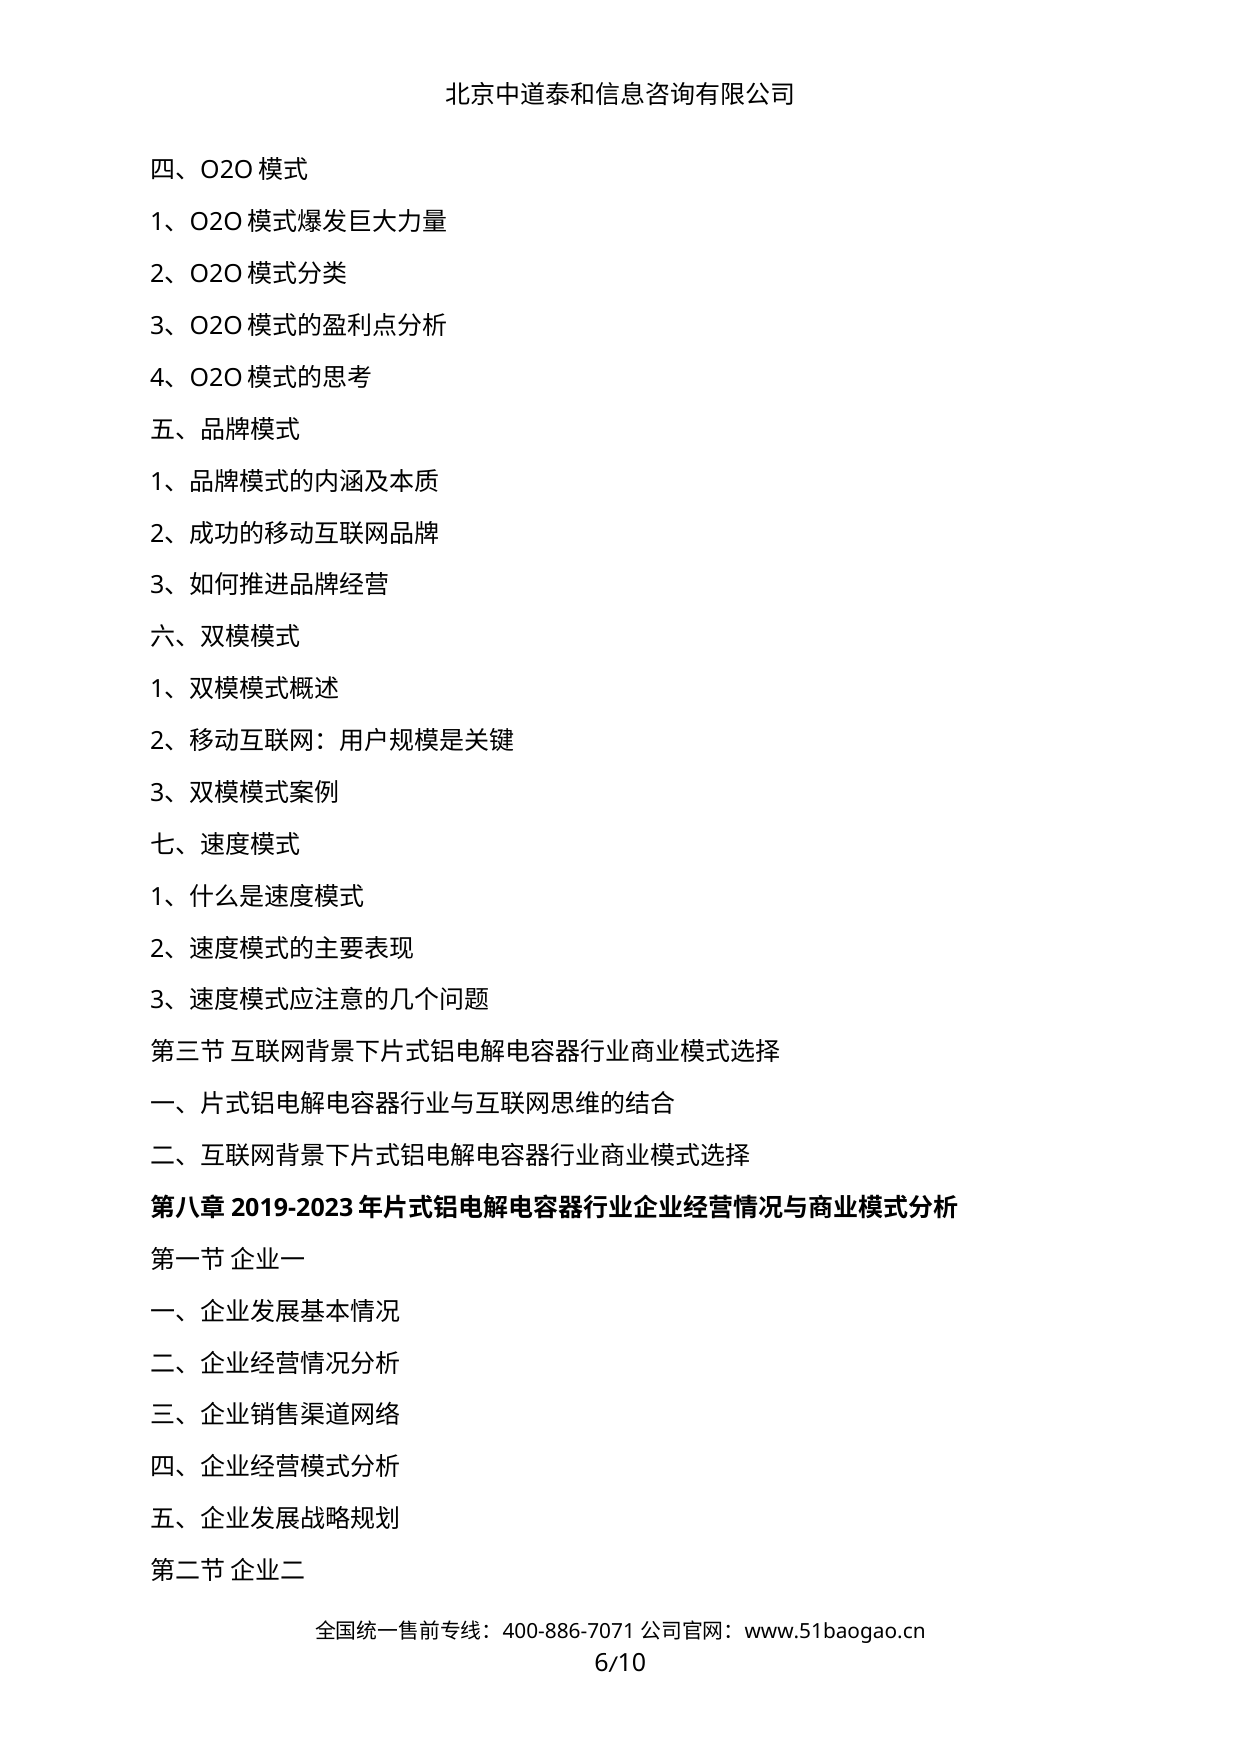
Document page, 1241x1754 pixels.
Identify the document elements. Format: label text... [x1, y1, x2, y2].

text 2、O2O模式分类 [150, 254, 1090, 290]
text 4、O2O模式的思考 [150, 357, 1090, 394]
text 第八章 2019-2023年片式铝电解电容器行业企业经营情况与商业模式分析 [150, 1187, 1090, 1224]
text 2、移动互联网：用户规模是关键 [150, 721, 1090, 757]
text 五、品牌模式 [150, 409, 1090, 446]
text 六、双模模式 [150, 617, 1090, 653]
text 第二节 企业二 [150, 1551, 1090, 1587]
text 3、速度模式应注意的几个问题 [150, 980, 1090, 1016]
text 五、企业发展战略规划 [150, 1499, 1090, 1535]
text 3、双模模式案例 [150, 772, 1090, 809]
text 四、O2O模式 [150, 150, 1090, 186]
text 二、互联网背景下片式铝电解电容器行业商业模式选择 [150, 1136, 1090, 1172]
text 3、如何推进品牌经营 [150, 565, 1090, 601]
text 1、O2O模式爆发巨大力量 [150, 202, 1090, 238]
text 3、O2O模式的盈利点分析 [150, 306, 1090, 342]
text 1、双模模式概述 [150, 669, 1090, 705]
text 第三节 互联网背景下片式铝电解电容器行业商业模式选择 [150, 1032, 1090, 1068]
text 七、速度模式 [150, 824, 1090, 861]
text 四、企业经营模式分析 [150, 1447, 1090, 1483]
text 1、品牌模式的内涵及本质 [150, 461, 1090, 497]
text 二、企业经营情况分析 [150, 1343, 1090, 1379]
text 三、企业销售渠道网络 [150, 1395, 1090, 1431]
text 2、成功的移动互联网品牌 [150, 513, 1090, 549]
text 一、企业发展基本情况 [150, 1291, 1090, 1327]
text 2、速度模式的主要表现 [150, 928, 1090, 964]
text 第一节 企业一 [150, 1239, 1090, 1276]
text 一、片式铝电解电容器行业与互联网思维的结合 [150, 1084, 1090, 1120]
text 1、什么是速度模式 [150, 876, 1090, 912]
